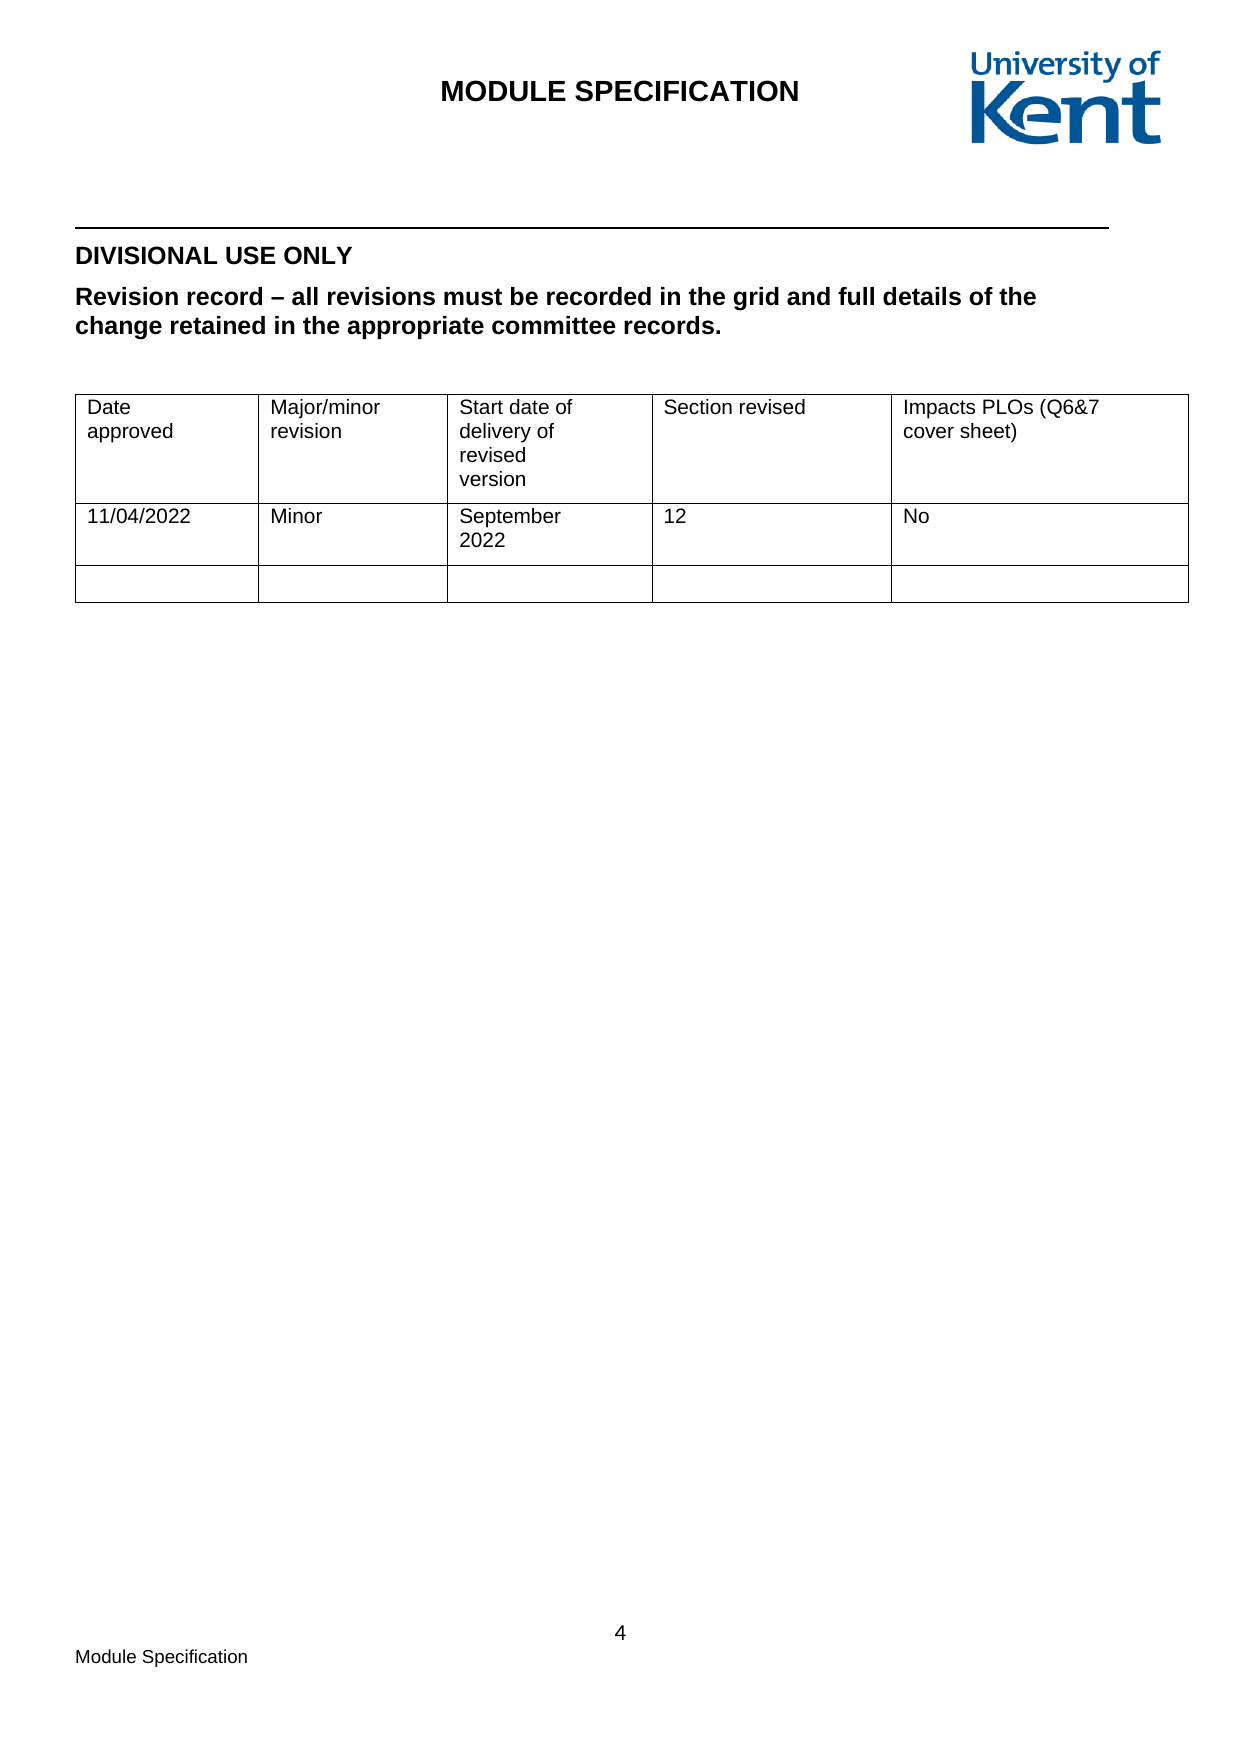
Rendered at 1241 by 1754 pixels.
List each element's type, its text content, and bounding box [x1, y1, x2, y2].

table_header Impacts PLOs (Q6&7 cover sheet) [892, 395, 1188, 503]
table_header Start date of delivery of revised version [448, 395, 652, 503]
table_cell [259, 566, 447, 602]
text DIVISIONAL USE ONLY [75, 241, 1109, 270]
table_cell 12 [653, 504, 891, 564]
table_header Major/minor revision [259, 395, 447, 503]
table_cell [892, 566, 1188, 602]
table_header Date approved [76, 395, 258, 503]
table_cell [653, 566, 891, 602]
table_header Section revised [653, 395, 891, 503]
table_cell No [892, 504, 1188, 564]
picture [970, 48, 1163, 145]
table_cell Minor [259, 504, 447, 564]
text Revision record – all revisions must be recorded in the grid and full details of the change retained in the appropriate committee records. [75, 282, 1109, 340]
table_cell September 2022 [448, 504, 652, 564]
table_cell 11/04/2022 [76, 504, 258, 564]
table_cell [448, 566, 652, 602]
table_cell [76, 566, 258, 602]
